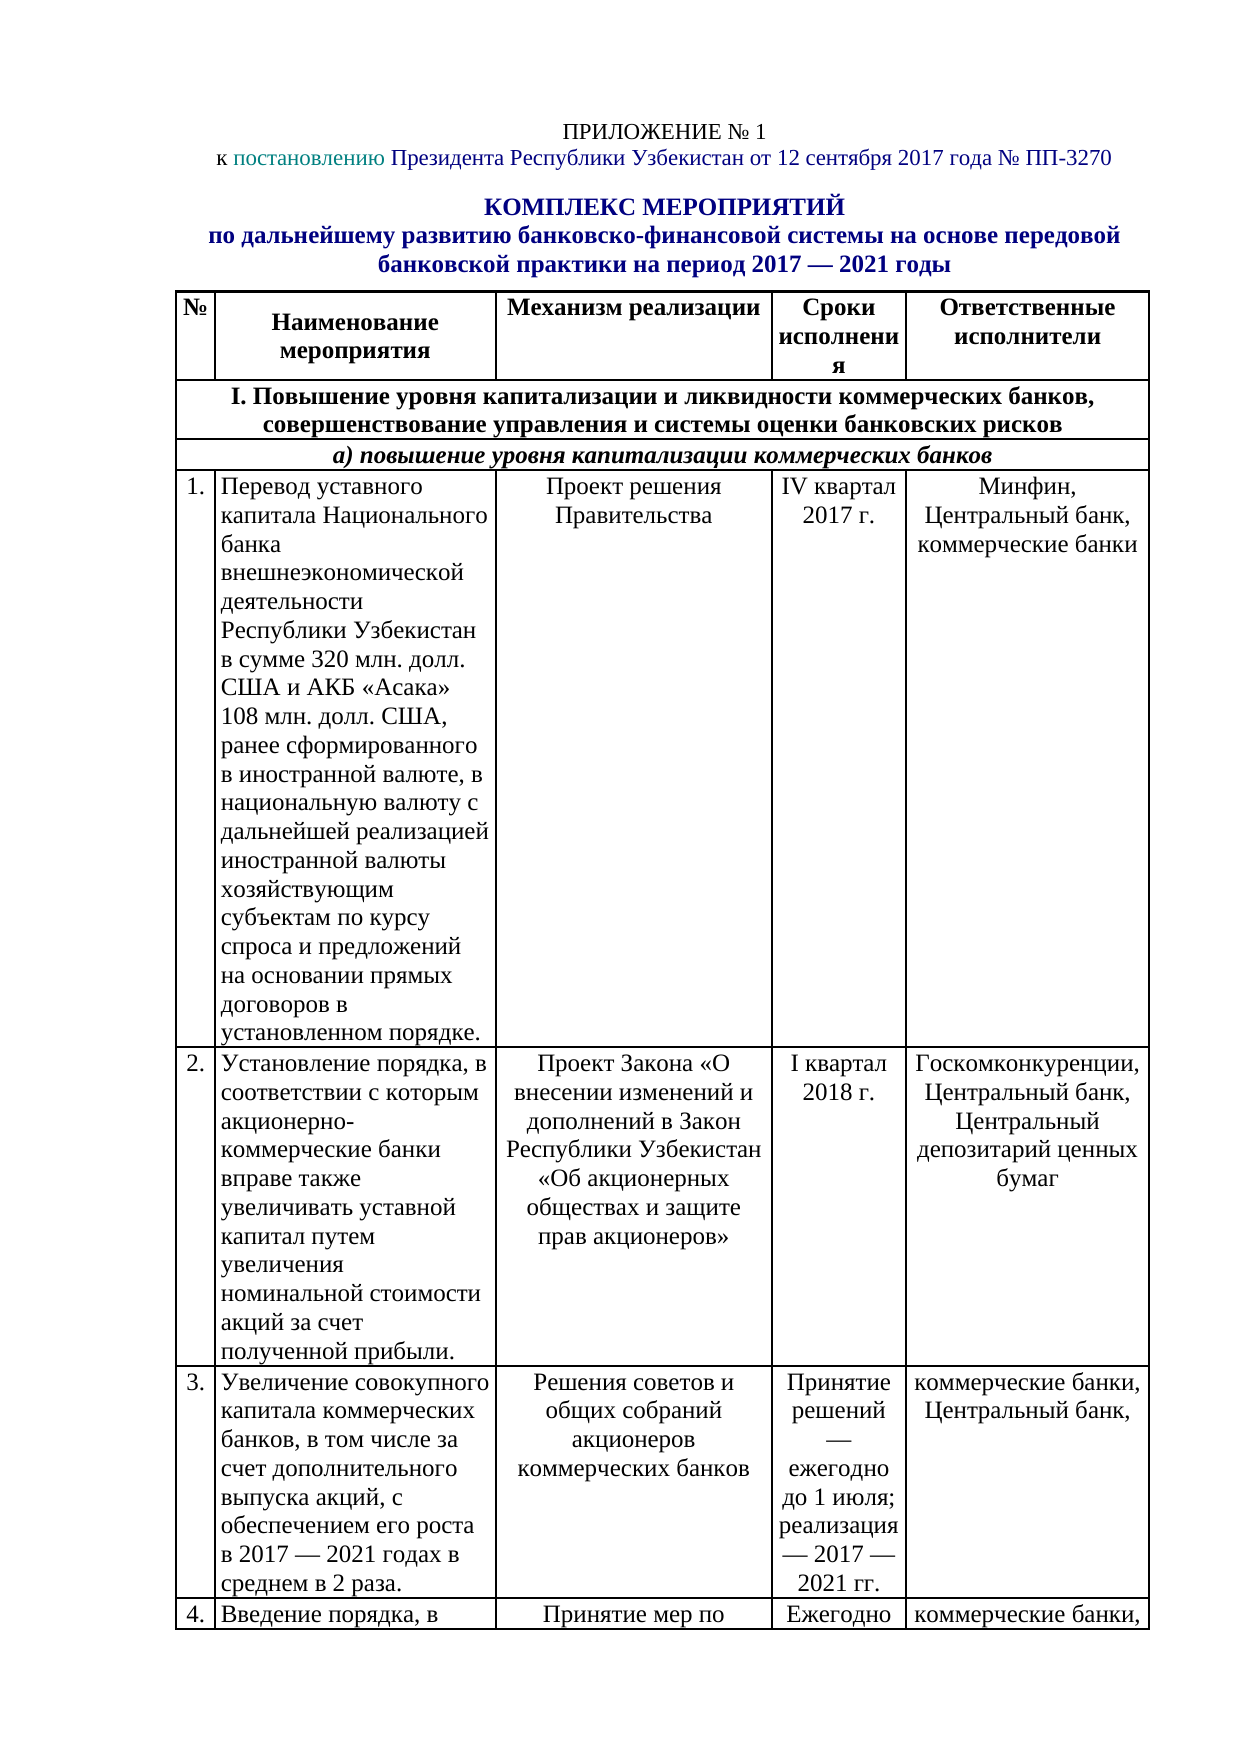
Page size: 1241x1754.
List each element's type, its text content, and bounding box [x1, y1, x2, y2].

table_cell Минфин, Центральный банк, коммерческие банки [907, 471, 1148, 1046]
table_cell Установление порядка, в соответствии с которым акционерно-коммерческие банки вправе также увеличивать уставной капитал путем увеличения номинальной стоимости акций за счет полученной прибыли. [216, 1048, 495, 1364]
table_cell Увеличение совокупного капитала коммерческих банков, в том числе за счет дополнительного выпуска акций, с обеспечением его роста в 2017 — 2021 годах в среднем в 2 раза. [216, 1367, 495, 1597]
text ПРИЛОЖЕНИЕ № 1 к постановлению Президента Республики Узбекистан от 12 сентября 2017 года № ПП-3270 [177, 118, 1152, 171]
table_cell а) повышение уровня капитализации коммерческих банков [177, 440, 1148, 469]
table_cell Проект решения Правительства [497, 471, 771, 1046]
text по дальнейшему развитию банковско-финансовой системы на основе передовой банковской практики на период 2017 — 2021 годы [177, 220, 1152, 278]
table_cell коммерческие банки, Центральный банк, [907, 1367, 1148, 1597]
table_cell 3. [177, 1367, 214, 1597]
table_cell 4. [177, 1599, 214, 1627]
table_cell Перевод уставного капитала Национального банка внешнеэкономической деятельности Республики Узбекистан в сумме 320 млн. долл. США и АКБ «Асака» 108 млн. долл. США, ранее сформированного в иностранной валюте, в национальную валюту с дальнейшей реализацией иностранной валюты хозяйствующим субъектам по курсу спроса и предложений на основании прямых договоров в установленном порядке. [216, 471, 495, 1046]
table_cell Принятие решений — ежегодно до 1 июля; реализация — 2017 — 2021 гг. [773, 1367, 905, 1597]
text КОМПЛЕКС МЕРОПРИЯТИЙ [177, 192, 1152, 220]
table_cell Госкомконкуренции, Центральный банк, Центральный депозитарий ценных бумаг [907, 1048, 1148, 1364]
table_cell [216, 1599, 495, 1627]
table_cell Ежегодно [773, 1599, 905, 1627]
table_cell 1. [177, 471, 214, 1046]
table_cell Решения советов и общих собраний акционеров коммерческих банков [497, 1367, 771, 1597]
table_cell I квартал 2018 г. [773, 1048, 905, 1364]
table_cell I. Повышение уровня капитализации и ликвидности коммерческих банков, совершенствование управления и системы оценки банковских рисков [177, 381, 1148, 438]
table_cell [907, 1599, 1148, 1627]
table_header Сроки исполнения [773, 293, 905, 379]
table_cell 2. [177, 1048, 214, 1364]
table_cell IV квартал 2017 г. [773, 471, 905, 1046]
table_header Наименование мероприятия [216, 293, 495, 379]
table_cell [497, 1599, 771, 1627]
table_cell Проект Закона «О внесении изменений и дополнений в Закон Республики Узбекистан «Об акционерных обществах и защите прав акционеров» [497, 1048, 771, 1364]
table_header Ответственные исполнители [907, 293, 1148, 379]
table_header № [177, 293, 214, 379]
table_header Механизм реализации [497, 293, 771, 379]
